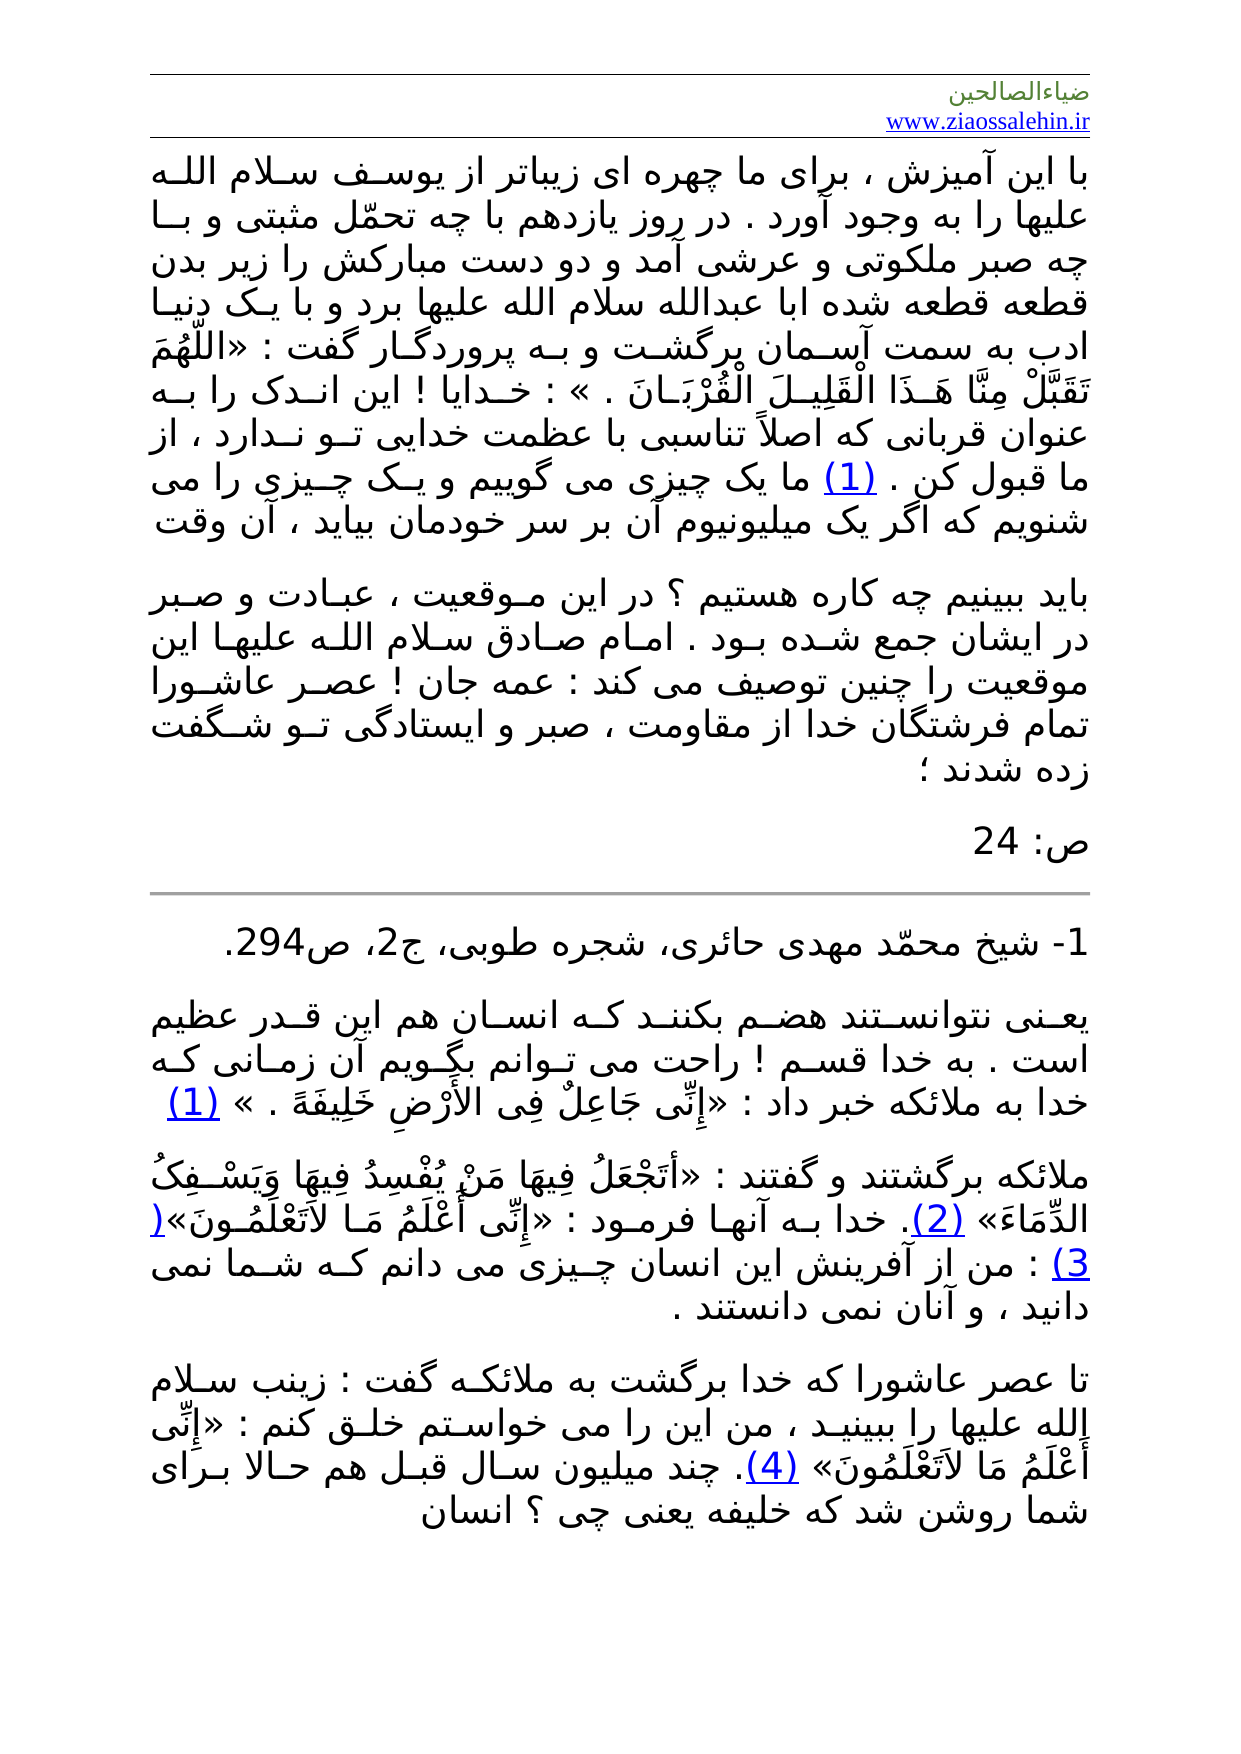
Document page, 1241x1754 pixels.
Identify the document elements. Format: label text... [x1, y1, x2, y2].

text باید ببینیم چه کاره هستیم ؟ در این موقعیت ، عبادت و صبر در ایشان جمع شده بود . امام صادق سلام الله علیها این موقعیت را چنین توصیف می کند : عمه جان ! عصر عاشورا تمام فرشتگان خدا از مقاومت ، صبر و ایستادگی تو شگفت زده شدند ؛ [150, 572, 1090, 790]
text 1- شیخ محمّد مهدی حائری، شجره طوبی، ج2، ص294. [150, 921, 1090, 964]
text یعنی نتوانستند هضم بکنند که انسان هم این قدر عظیم است . به خدا قسم ! راحت می توانم بگویم آن زمانی که خدا به ملائکه خبر داد : «إِنِّی جَاعِلٌ فِی الأَرْضِ خَلِیفَهً . » (1) [150, 994, 1090, 1125]
text ملائکه برگشتند و گفتند : «أتَجْعَلُ فِیهَا مَنْ یُفْسِدُ فِیهَا وَیَسْفِکُ الدِّمَاءَ» (2). خدا به آنها فرمود : «إِنِّی أَعْلَمُ مَا لاَتَعْلَمُونَ»(3) : من از آفرینش این انسان چیزی می دانم که شما نمی دانید ، و آنان نمی دانستند . [150, 1154, 1090, 1328]
text ص: 24 [150, 819, 1090, 863]
text با این آمیزش ، برای ما چهره ای زیباتر از یوسف سلام الله علیها را به وجود آورد . در روز یازدهم با چه تحمّل مثبتی و با چه صبر ملکوتی و عرشی آمد و دو دست مبارکش را زیر بدن قطعه قطعه شده ابا عبدالله سلام الله علیها برد و با یک دنیا ادب به سمت آسمان برگشت و به پروردگار گفت : «اللّهُمَ تَقَبَّلْ مِنَّا هَذَا الْقَلِیلَ الْقُرْبَانَ . » : خدایا ! این اندک را به عنوان قربانی که اصلاً تناسبی با عظمت خدایی تو ندارد ، از ما قبول کن . (1) ما یک چیزی می گوییم و یک چیزی را می شنویم که اگر یک میلیونیوم آن بر سر خودمان بیاید ، آن وقت [150, 150, 1090, 543]
text تا عصر عاشورا که خدا برگشت به ملائکه گفت : زینب سلام الله علیها را ببینید ، من این را می خواستم خلق کنم : «إِنِّی أَعْلَمُ مَا لاَتَعْلَمُونَ» (4). چند میلیون سال قبل هم حالا برای شما روشن شد که خلیفه یعنی چی ؟ انسان [150, 1358, 1090, 1532]
